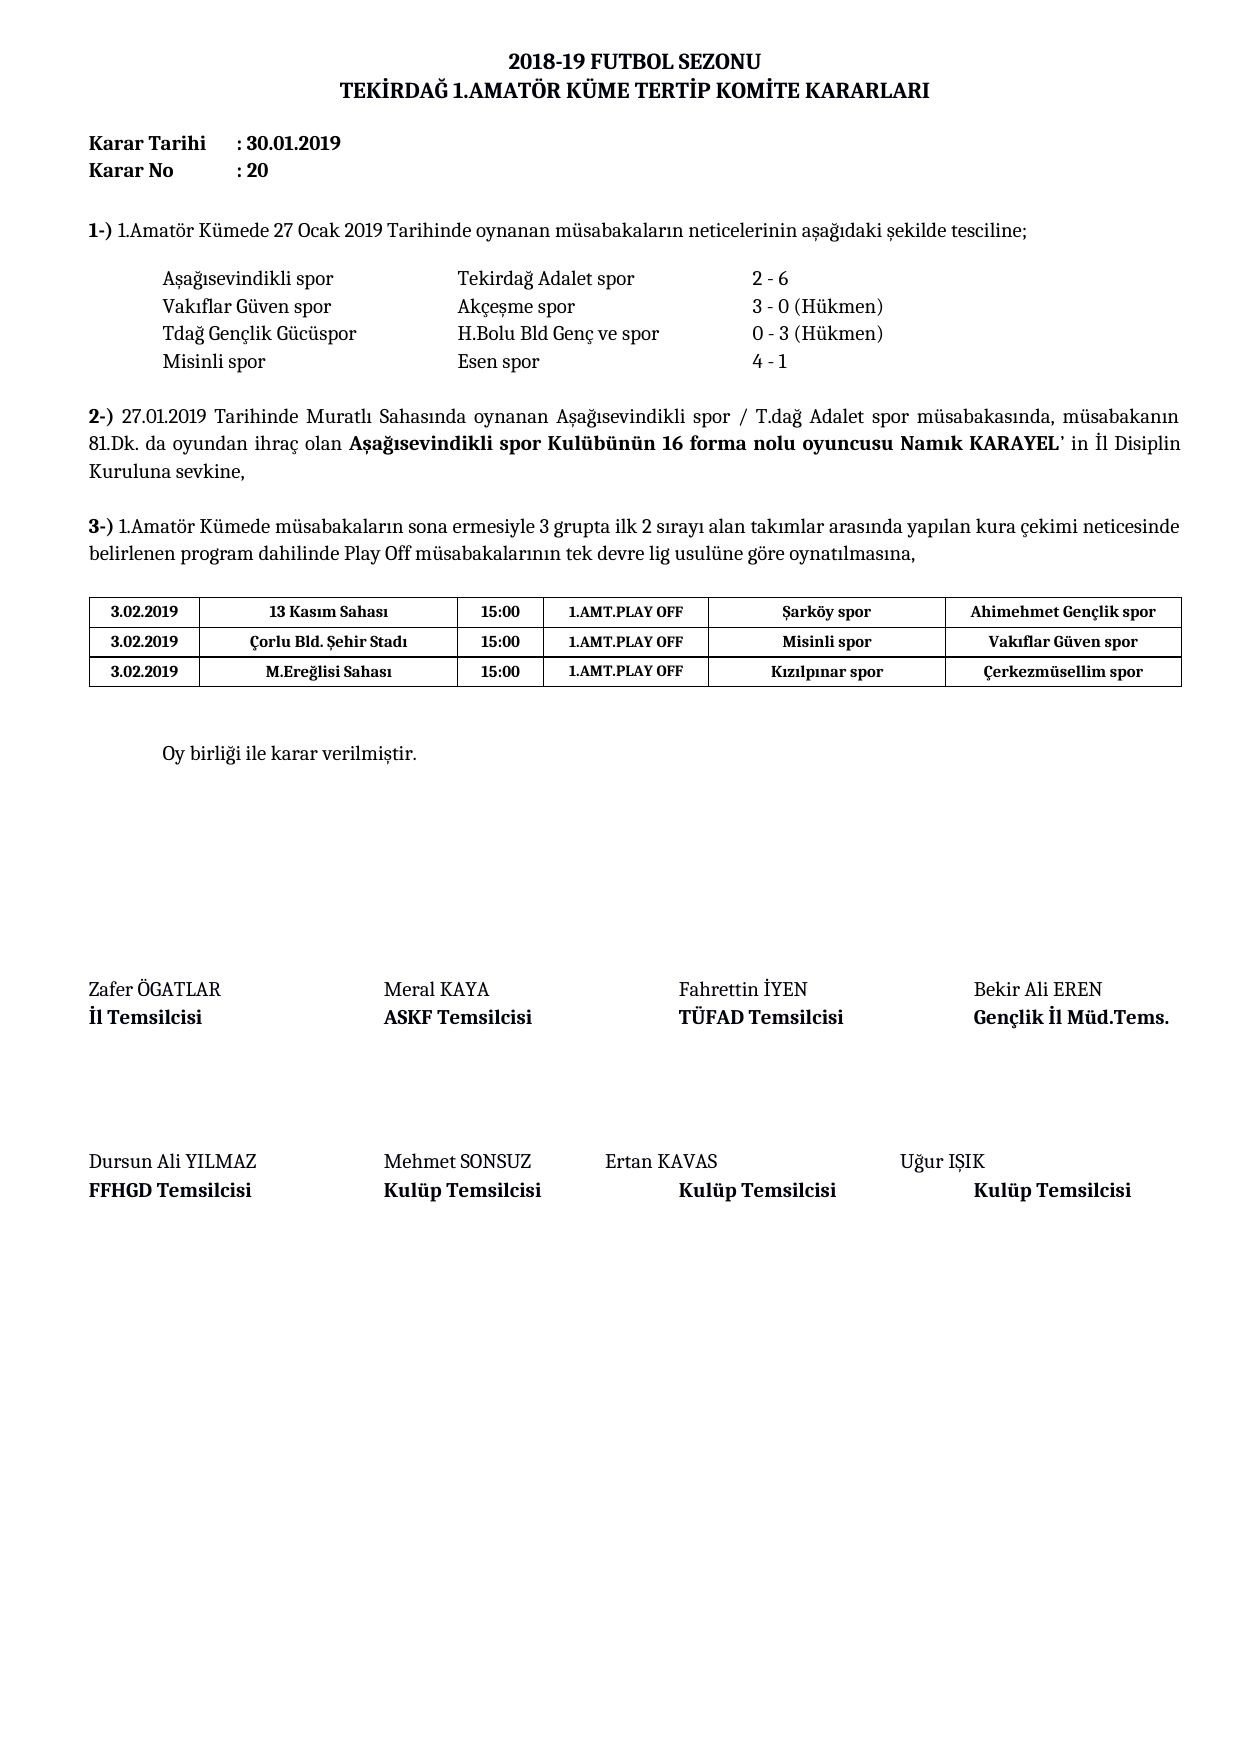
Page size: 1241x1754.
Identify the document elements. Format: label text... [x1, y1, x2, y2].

table_header Şarköy spor [709, 598, 945, 627]
text Karar Tarihi : 30.01.2019 [89, 131, 1181, 155]
text 2-) 27.01.2019 Tarihinde Muratlı Sahasında oynanan Aşağısevindikli spor / T.dağ Adalet spor müsabakasında, müsabakanın 81.Dk. da oyundan ihraç olan Aşağısevindikli spor Kulübünün 16 forma nolu oyuncusu Namık KARAYEL’ in İl Disiplin Kuruluna sevkine, [89, 404, 1181, 483]
table_cell 1.AMT.PLAY OFF [544, 658, 708, 686]
text TEKİRDAĞ 1.AMATÖR KÜME TERTİP KOMİTE KARARLARI [89, 75, 1181, 104]
table_cell Kızılpınar spor [709, 658, 945, 686]
table_cell 3.02.2019 [90, 628, 199, 656]
text Aşağısevindikli spor Tekirdağ Adalet spor 2 - 6 [89, 267, 1181, 291]
text 2018-19 FUTBOL SEZONU [89, 46, 1181, 75]
text Tdağ Gençlik Gücüspor H.Bolu Bld Genç ve spor 0 - 3 (Hükmen) [89, 322, 1181, 346]
table_header 13 Kasım Sahası [200, 598, 457, 627]
text Misinli spor Esen spor 4 - 1 [89, 349, 1181, 373]
text FFHGD Temsilcisi Kulüp Temsilcisi Kulüp Temsilcisi Kulüp Temsilcisi [89, 1174, 1181, 1202]
table_cell 15:00 [458, 628, 543, 656]
table_header 1.AMT.PLAY OFF [544, 598, 708, 627]
table_cell M.Ereğlisi Sahası [200, 658, 457, 686]
table_cell Vakıflar Güven spor [946, 628, 1181, 656]
table_header Ahimehmet Gençlik spor [946, 598, 1181, 627]
table_cell Misinli spor [709, 628, 945, 656]
text Dursun Ali YILMAZ Mehmet SONSUZ Ertan KAVAS Uğur IŞIK [89, 1145, 1181, 1174]
text Vakıflar Güven spor Akçeşme spor 3 - 0 (Hükmen) [89, 294, 1181, 318]
table_cell Çerkezmüsellim spor [946, 658, 1181, 686]
table_header 3.02.2019 [90, 598, 199, 627]
text Zafer ÖGATLAR Meral KAYA Fahrettin İYEN Bekir Ali EREN [89, 972, 1181, 1001]
table_header 15:00 [458, 598, 543, 627]
text İl Temsilcisi ASKF Temsilcisi TÜFAD Temsilcisi Gençlik İl Müd.Tems. [89, 1001, 1181, 1030]
text 1-) 1.Amatör Kümede 27 Ocak 2019 Tarihinde oynanan müsabakaların neticelerinin aşağıdaki şekilde tesciline; [89, 219, 1181, 243]
text 3-) 1.Amatör Kümede müsabakaların sona ermesiyle 3 grupta ilk 2 sırayı alan takımlar arasında yapılan kura çekimi neticesinde belirlenen program dahilinde Play Off müsabakalarının tek devre lig usulüne göre oynatılmasına, [89, 514, 1181, 566]
table_cell 3.02.2019 [90, 658, 199, 686]
table_cell Çorlu Bld. Şehir Stadı [200, 628, 457, 656]
text Oy birliği ile karar verilmiştir. [89, 742, 1181, 766]
text Karar No : 20 [89, 159, 1181, 183]
table_cell 15:00 [458, 658, 543, 686]
table_cell 1.AMT.PLAY OFF [544, 628, 708, 656]
